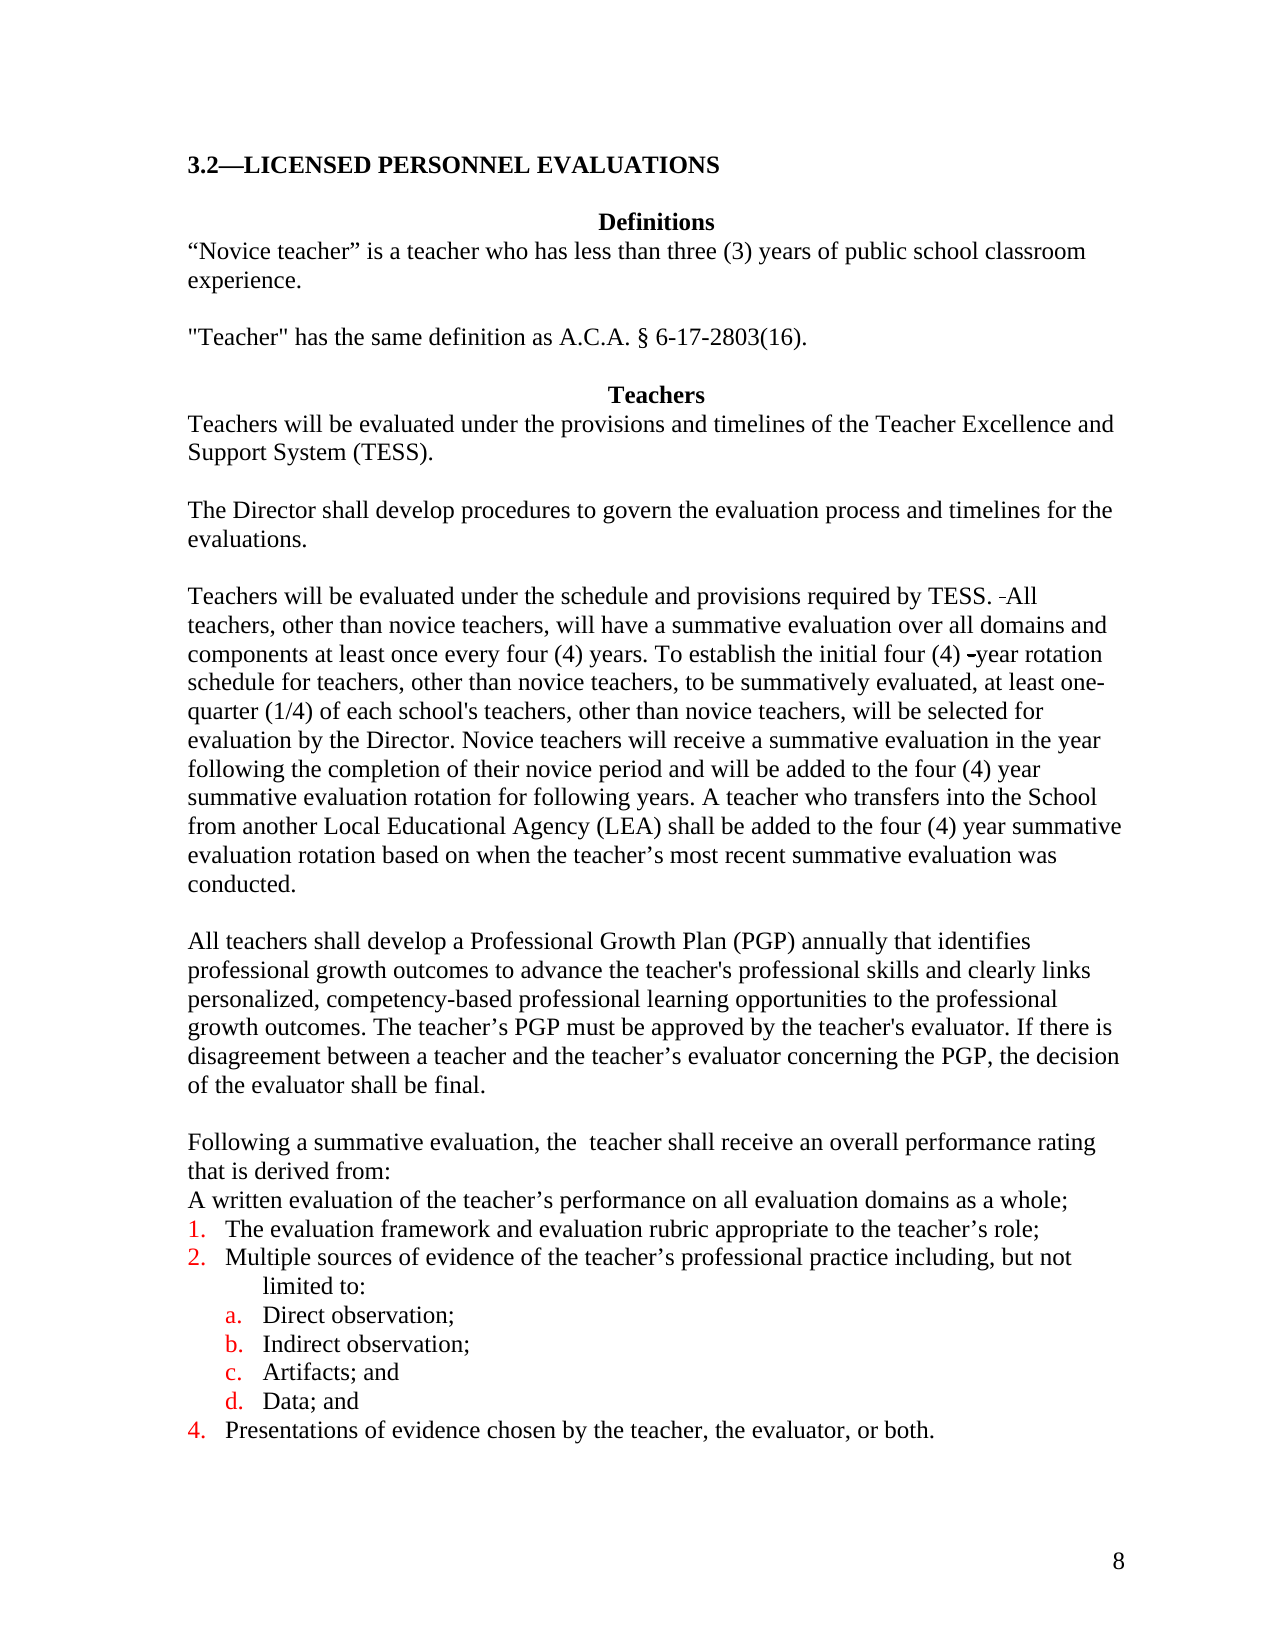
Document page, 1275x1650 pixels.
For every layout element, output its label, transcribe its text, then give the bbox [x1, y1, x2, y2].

list Presentations of evidence chosen by the teacher, the evaluator, or both. [187, 1415, 1125, 1444]
text Teachers [187, 380, 1125, 409]
text “Novice teacher” is a teacher who has less than three (3) years of public school classroom experience. [187, 236, 1125, 294]
text A written evaluation of the teacher’s performance on all evaluation domains as a whole; [187, 1185, 1125, 1214]
text All teachers shall develop a Professional Growth Plan (PGP) annually that identifies professional growth outcomes to advance the teacher's professional skills and clearly links personalized, competency-based professional learning opportunities to the professional growth outcomes. The teacher’s PGP must be approved by the teacher's evaluator. If there is disagreement between a teacher and the teacher’s evaluator concerning the PGP, the decision of the evaluator shall be final. [187, 926, 1125, 1099]
text "Teacher" has the same definition as A.C.A. § 6-17-2803(16). [187, 322, 1125, 351]
text The Director shall develop procedures to govern the evaluation process and timelines for the evaluations. [187, 495, 1125, 552]
list Data; and [225, 1386, 1125, 1415]
list Direct observation; [225, 1300, 1125, 1329]
list Indirect observation; [225, 1329, 1125, 1357]
list The evaluation framework and evaluation rubric appropriate to the teacher’s role; [187, 1214, 1125, 1242]
text Definitions [187, 207, 1125, 236]
text 3.2—LICENSED PERSONNEL EVALUATIONS [187, 150, 1125, 179]
text Teachers will be evaluated under the provisions and timelines of the Teacher Excellence and Support System (TESS). [187, 409, 1125, 466]
text Teachers will be evaluated under the schedule and provisions required by TESS. All teachers, other than novice teachers, will have a summative evaluation over all domains and components at least once every four (4) years. To establish the initial four (4) -year rotation schedule for teachers, other than novice teachers, to be summatively evaluated, at least one-quarter (1/4) of each school's teachers, other than novice teachers, will be selected for evaluation by the Director. Novice teachers will receive a summative evaluation in the year following the completion of their novice period and will be added to the four (4) year summative evaluation rotation for following years. A teacher who transfers into the School from another Local Educational Agency (LEA) shall be added to the four (4) year summative evaluation rotation based on when the teacher’s most recent summative evaluation was conducted. [187, 581, 1125, 897]
text Following a summative evaluation, the teacher shall receive an overall performance rating that is derived from: [187, 1127, 1125, 1185]
list Multiple sources of evidence of the teacher’s professional practice including, but not limited to: [187, 1242, 1125, 1300]
list Artifacts; and [225, 1357, 1125, 1386]
